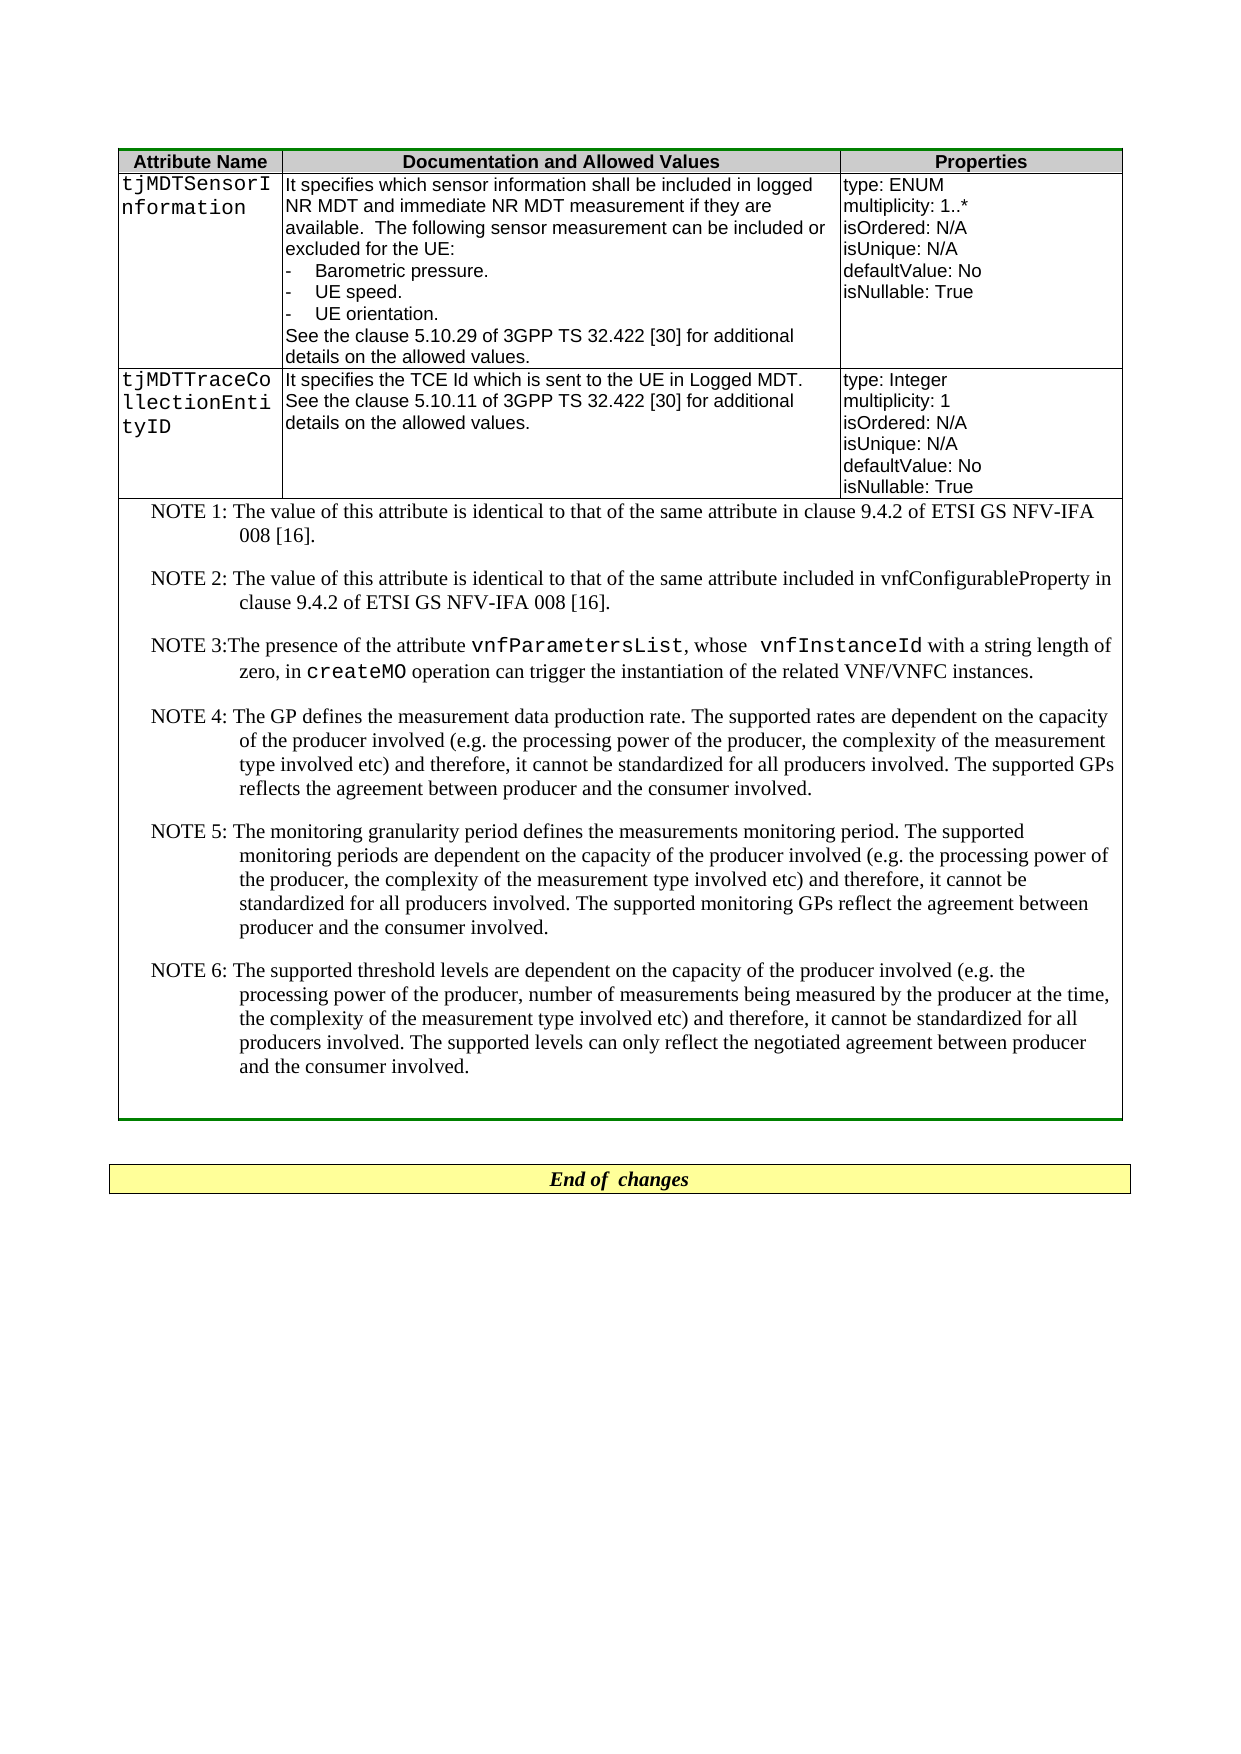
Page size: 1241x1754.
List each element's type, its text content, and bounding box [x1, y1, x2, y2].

table_cell NOTE 1: The value of this attribute is identical to that of the same attribute in clause 9.4.2 of ETSI GS NFV-IFA 008 [16]. NOTE 2: The value of this attribute is identical to that of the same attribute included in vnfConfigurableProperty in clause 9.4.2 of ETSI GS NFV-IFA 008 [16]. NOTE 3:The presence of the attribute vnfParametersList, whose vnfInstanceId with a string length of zero, in createMO operation can trigger the instantiation of the related VNF/VNFC instances. NOTE 4: The GP defines the measurement data production rate. The supported rates are dependent on the capacity of the producer involved (e.g. the processing power of the producer, the complexity of the measurement type involved etc) and therefore, it cannot be standardized for all producers involved. The supported GPs reflects the agreement between producer and the consumer involved. NOTE 5: The monitoring granularity period defines the measurements monitoring period. The supported monitoring periods are dependent on the capacity of the producer involved (e.g. the processing power of the producer, the complexity of the measurement type involved etc) and therefore, it cannot be standardized for all producers involved. The supported monitoring GPs reflect the agreement between producer and the consumer involved. NOTE 6: The supported threshold levels are dependent on the capacity of the producer involved (e.g. the processing power of the producer, number of measurements being measured by the producer at the time, the complexity of the measurement type involved etc) and therefore, it cannot be standardized for all producers involved. The supported levels can only reflect the negotiated agreement between producer and the consumer involved. [119, 499, 1122, 1118]
text End of changes [110, 1165, 1130, 1193]
table_header Properties [841, 151, 1122, 172]
table_header Attribute Name [119, 151, 282, 172]
table_cell type: ENUM multiplicity: 1..* isOrdered: N/A isUnique: N/A defaultValue: No isNullable: True [841, 174, 1122, 367]
table_cell type: Integer multiplicity: 1 isOrdered: N/A isUnique: N/A defaultValue: No isNullable: True [841, 369, 1122, 498]
table_cell tjMDTSensorInformation [119, 174, 282, 367]
table_cell tjMDTTraceCollectionEntityID [119, 369, 282, 498]
table_cell It specifies which sensor information shall be included in logged NR MDT and immediate NR MDT measurement if they are available. The following sensor measurement can be included or excluded for the UE: - Barometric pressure. - UE speed. - UE orientation. See the clause 5.10.29 of 3GPP TS 32.422 [30] for additional details on the allowed values. [283, 174, 840, 367]
table_header Documentation and Allowed Values [283, 151, 840, 172]
table_cell It specifies the TCE Id which is sent to the UE in Logged MDT. See the clause 5.10.11 of 3GPP TS 32.422 [30] for additional details on the allowed values. [283, 369, 840, 498]
